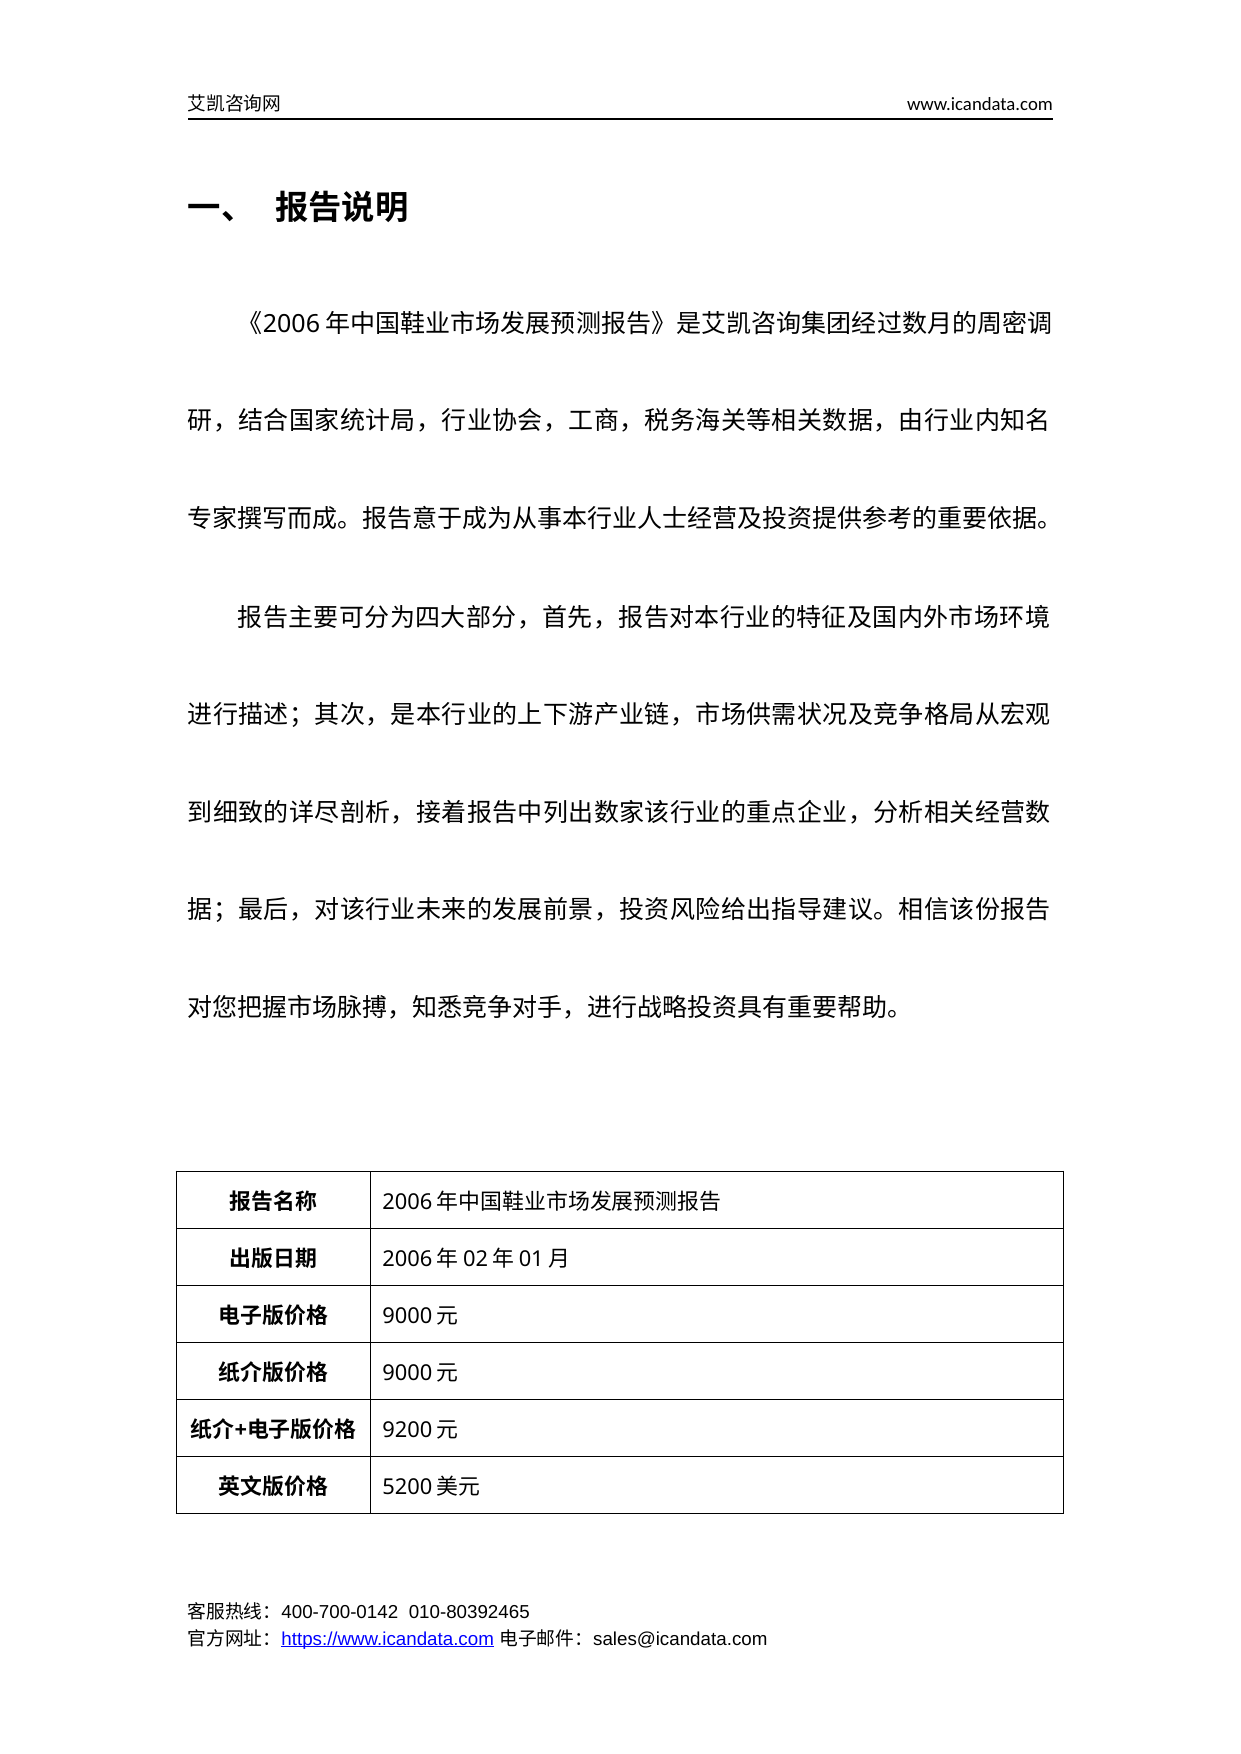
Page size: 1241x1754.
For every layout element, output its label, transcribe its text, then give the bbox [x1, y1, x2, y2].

table_cell 纸介+电子版价格 [177, 1400, 370, 1456]
table_header 2006年中国鞋业市场发展预测报告 [371, 1172, 1063, 1228]
table_cell 出版日期 [177, 1229, 370, 1285]
table_cell 9200元 [371, 1400, 1063, 1456]
table_cell 2006年02年01月 [371, 1229, 1063, 1285]
text 报告主要可分为四大部分，首先，报告对本行业的特征及国内外市场环境进行描述；其次，是本行业的上下游产业链，市场供需状况及竞争格局从宏观到细致的详尽剖析，接着报告中列出数家该行业的重点企业，分析相关经营数据；最后，对该行业未来的发展前景，投资风险给出指导建议。相信该份报告对您把握市场脉搏，知悉竞争对手，进行战略投资具有重要帮助。 [187, 583, 1053, 1038]
table_cell 9000元 [371, 1343, 1063, 1399]
table_cell 9000元 [371, 1286, 1063, 1342]
table_header 报告名称 [177, 1172, 370, 1228]
subtitle 报告说明 [187, 172, 1053, 237]
table_cell 电子版价格 [177, 1286, 370, 1342]
table_cell 纸介版价格 [177, 1343, 370, 1399]
table_cell 5200美元 [371, 1457, 1063, 1513]
text 《2006年中国鞋业市场发展预测报告》是艾凯咨询集团经过数月的周密调研，结合国家统计局，行业协会，工商，税务海关等相关数据，由行业内知名专家撰写而成。报告意于成为从事本行业人士经营及投资提供参考的重要依据。 [187, 289, 1053, 549]
table_cell 英文版价格 [177, 1457, 370, 1513]
